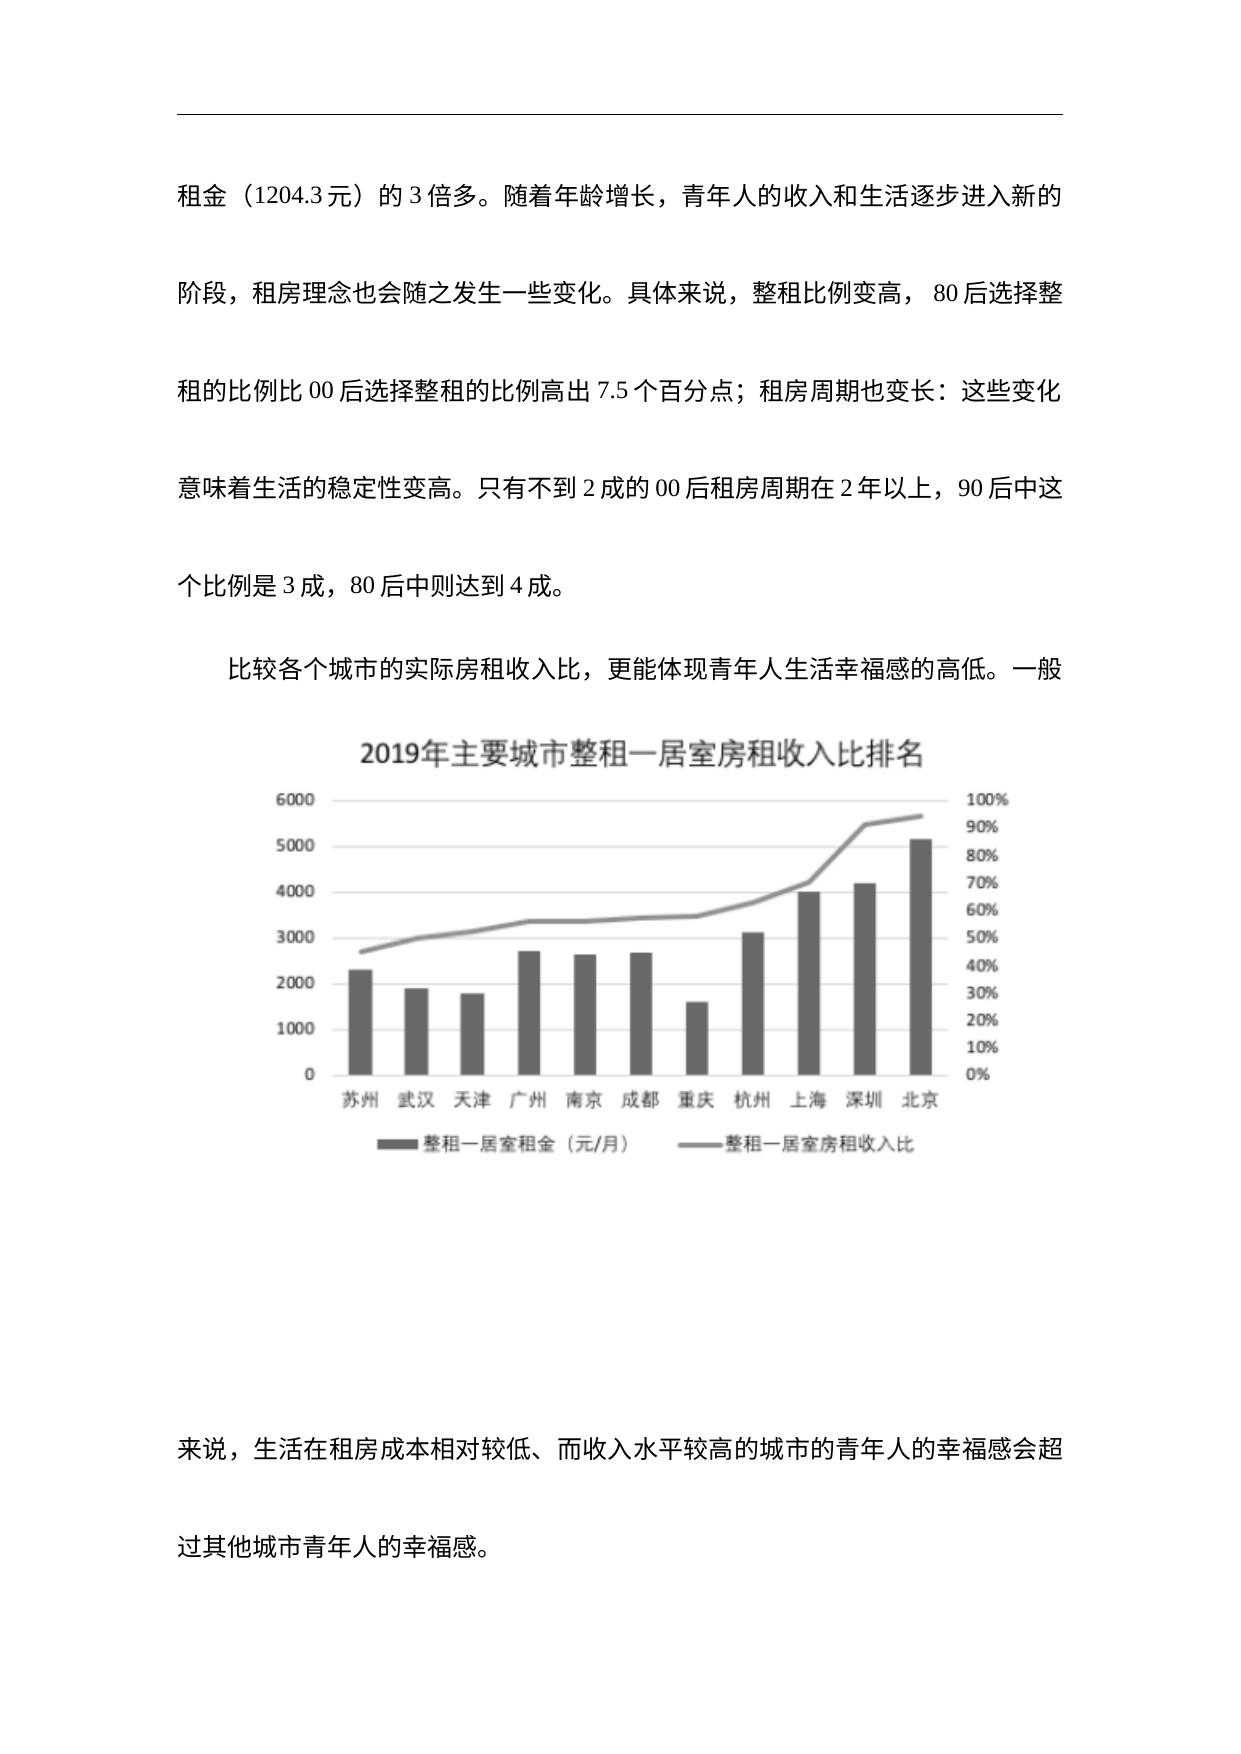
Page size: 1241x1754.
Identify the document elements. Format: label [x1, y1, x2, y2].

text [177, 635, 1063, 1578]
text [177, 162, 1063, 617]
